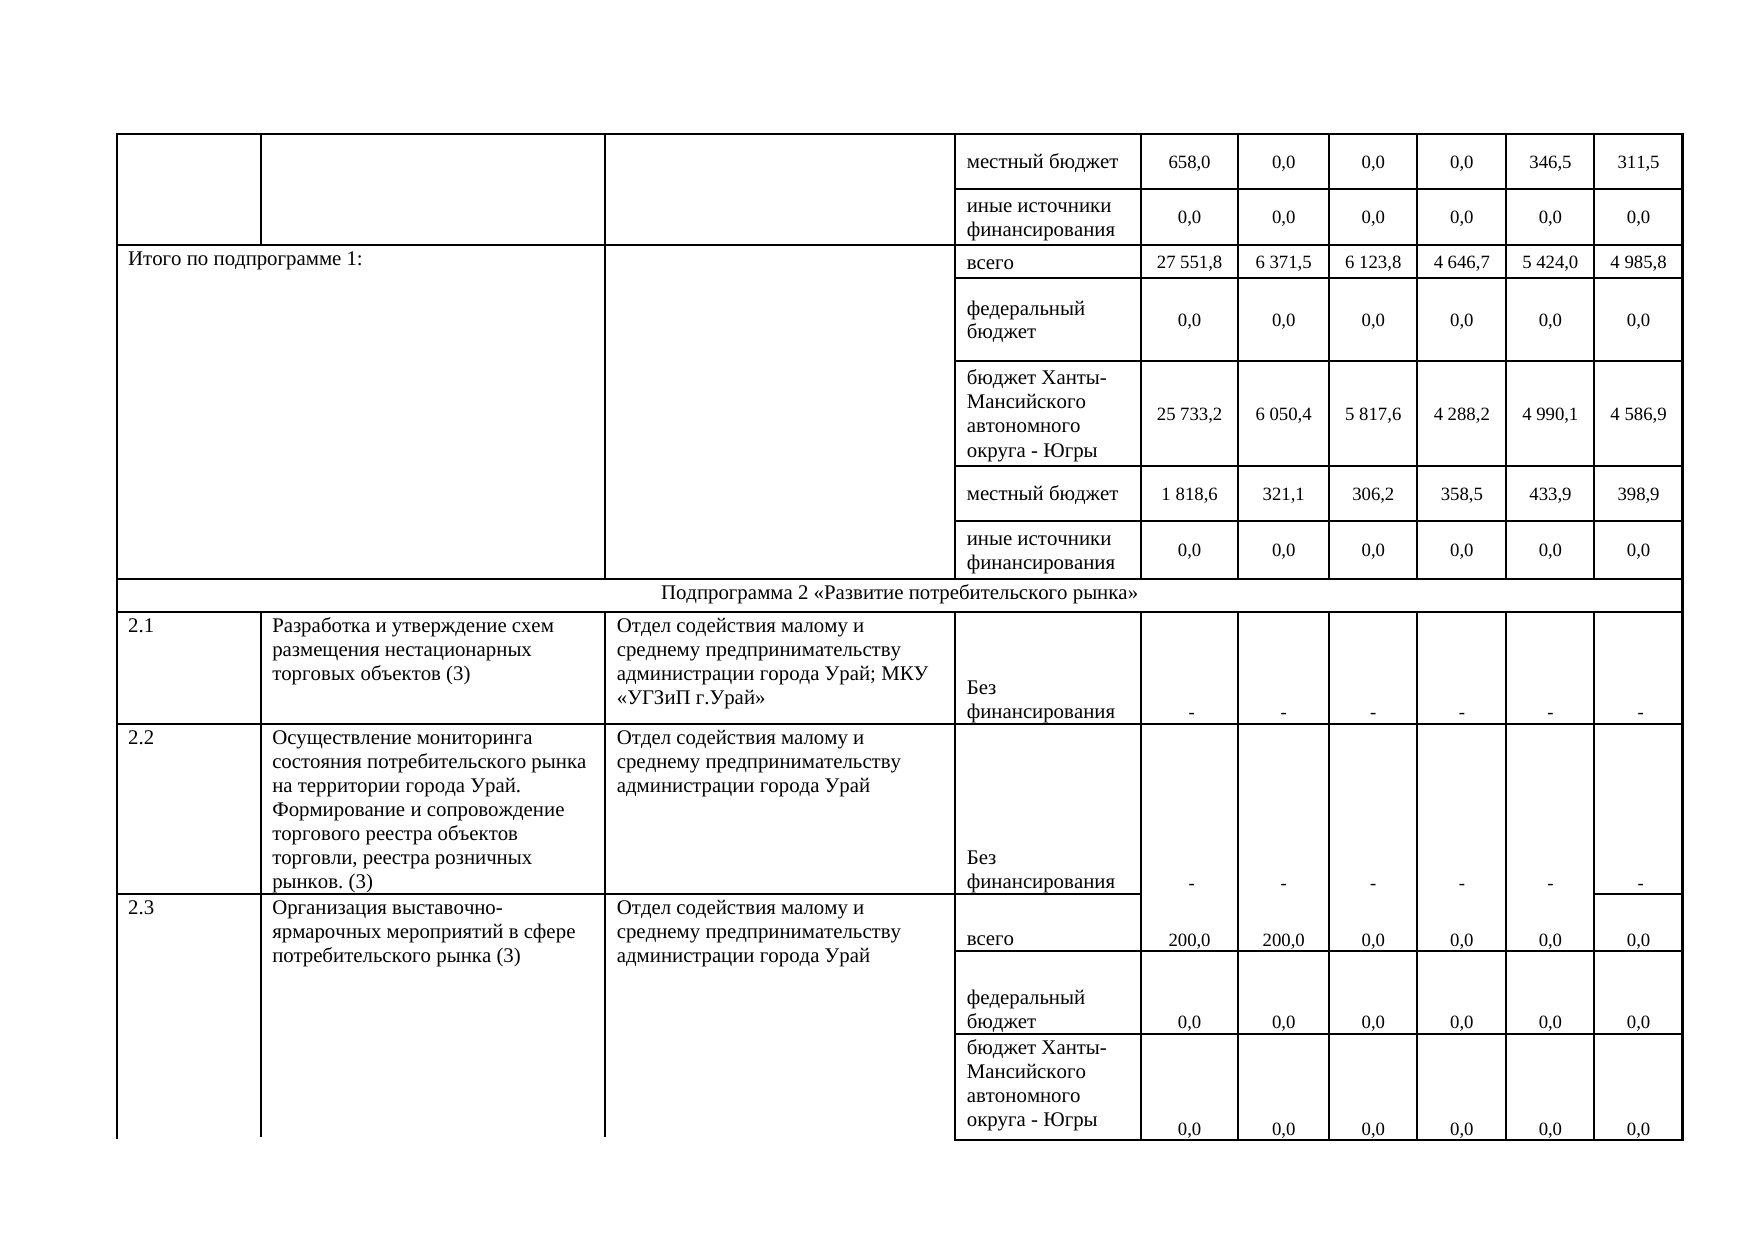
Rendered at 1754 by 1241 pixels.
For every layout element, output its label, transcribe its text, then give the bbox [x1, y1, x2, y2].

table_cell 4 288,2 [1418, 362, 1505, 465]
table_cell 0,0 [1142, 190, 1237, 244]
table_cell Отдел содействия малому и среднему предпринимательству администрации города Урай [606, 725, 954, 893]
table_cell - [1418, 725, 1505, 893]
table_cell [956, 1035, 1140, 1139]
table_cell Без финансирования [956, 725, 1140, 893]
table_cell 0,0 [1595, 279, 1681, 360]
table_cell 0,0 [1418, 522, 1505, 578]
table_cell 2.3 [118, 895, 261, 1139]
table_cell 0,0 [1418, 190, 1505, 244]
table_cell 346,5 [1507, 135, 1593, 188]
table_cell 311,5 [1595, 135, 1681, 188]
table_cell 1 818,6 [1142, 467, 1237, 520]
table_cell - [1330, 725, 1416, 893]
table_cell 0,0 [1142, 1035, 1237, 1139]
table_cell 0,0 [1239, 1035, 1328, 1139]
table_cell 6 050,4 [1239, 362, 1328, 465]
table_cell 0,0 [1239, 279, 1328, 360]
table_cell - [1239, 725, 1328, 893]
table_cell федеральный бюджет [956, 952, 1140, 1033]
table_cell иные источники финансирования [956, 522, 1140, 578]
table_cell 5 817,6 [1330, 362, 1416, 465]
table_cell 4 586,9 [1595, 362, 1681, 465]
table_cell Осуществление мониторинга состояния потребительского рынка на территории города Урай. Формирование и сопровождение торгового реестра объектов торговли, реестра розничных рынков. (3) [262, 725, 604, 893]
table_cell 5 424,0 [1507, 246, 1593, 277]
table_cell 0,0 [1418, 1035, 1505, 1139]
table_cell 0,0 [1142, 522, 1237, 578]
table_cell 200,0 [1142, 893, 1237, 950]
table_cell всего [956, 895, 1140, 950]
table_cell 398,9 [1595, 467, 1681, 520]
table_cell 0,0 [1330, 893, 1416, 950]
table_cell [606, 246, 954, 578]
table_cell 0,0 [1507, 279, 1593, 360]
table_cell 0,0 [1142, 952, 1237, 1033]
table_cell 358,5 [1418, 467, 1505, 520]
table_cell 27 551,8 [1142, 246, 1237, 277]
table_cell иные источники финансирования [956, 190, 1140, 244]
table_cell 0,0 [1330, 522, 1416, 578]
table_cell 306,2 [1330, 467, 1416, 520]
table_cell 6 123,8 [1330, 246, 1416, 277]
table_cell 0,0 [1595, 190, 1681, 244]
table_cell 4 985,8 [1595, 246, 1681, 277]
table_cell 0,0 [1507, 893, 1593, 950]
table_cell местный бюджет [956, 467, 1140, 520]
table_cell 4 646,7 [1418, 246, 1505, 277]
table_cell - [1142, 613, 1237, 723]
table_cell федеральный бюджет [956, 279, 1140, 360]
table_cell 321,1 [1239, 467, 1328, 520]
table_cell Разработка и утверждение схем размещения нестационарных торговых объектов (3) [262, 613, 604, 723]
table_cell 658,0 [1142, 135, 1237, 188]
table_cell - [1418, 613, 1505, 723]
table_cell 0,0 [1330, 952, 1416, 1033]
table_cell 0,0 [1330, 1035, 1416, 1139]
table_cell Итого по подпрограмме 1: [118, 246, 604, 578]
table_cell 0,0 [1418, 952, 1505, 1033]
table_cell 0,0 [1239, 952, 1328, 1033]
table_cell 0,0 [1330, 135, 1416, 188]
table_cell 0,0 [1239, 522, 1328, 578]
table_cell Отдел содействия малому и среднему предпринимательству администрации города Урай [605, 895, 954, 1139]
table_cell - [1330, 613, 1416, 723]
table_cell 0,0 [1507, 952, 1593, 1033]
table_cell 0,0 [1507, 190, 1593, 244]
table_cell бюджет Ханты-Мансийского автономного округа - Югры [956, 362, 1140, 465]
table_cell 0,0 [1142, 279, 1237, 360]
table_cell 0,0 [1595, 895, 1681, 950]
table_cell 0,0 [1239, 190, 1328, 244]
table_cell 0,0 [1595, 1035, 1681, 1139]
table_cell 0,0 [1507, 522, 1593, 578]
table_cell 4 990,1 [1507, 362, 1593, 465]
table_cell 200,0 [1239, 893, 1328, 950]
table_cell 25 733,2 [1142, 362, 1237, 465]
table_cell 433,9 [1507, 467, 1593, 520]
table_cell Отдел содействия малому и среднему предпринимательству администрации города Урай; МКУ «УГЗиП г.Урай» [606, 613, 954, 723]
table_cell 6 371,5 [1239, 246, 1328, 277]
table_cell 2.2 [118, 725, 260, 893]
table_cell местный бюджет [956, 135, 1140, 188]
table_cell 0,0 [1595, 952, 1681, 1033]
table_cell Организация выставочно-ярмарочных мероприятий в сфере потребительского рынка (3) [261, 895, 605, 1139]
table_cell - [1595, 613, 1681, 723]
table_cell - [1142, 725, 1237, 893]
table_cell 0,0 [1418, 279, 1505, 360]
table_cell - [1507, 725, 1593, 893]
table_cell 0,0 [1595, 522, 1681, 578]
table_cell 0,0 [1330, 190, 1416, 244]
table_cell 2.1 [118, 613, 260, 723]
table_cell Без финансирования [956, 613, 1140, 723]
table_cell 0,0 [1507, 1035, 1593, 1139]
table_cell - [1507, 613, 1593, 723]
table_cell 0,0 [1418, 893, 1505, 950]
table_cell - [1595, 725, 1681, 893]
table_cell Подпрограмма 2 «Развитие потребительского рынка» [118, 580, 1681, 611]
table_cell 0,0 [1418, 135, 1505, 188]
table_cell всего [956, 246, 1140, 277]
table_cell 0,0 [1239, 135, 1328, 188]
table_cell 0,0 [1330, 279, 1416, 360]
table_cell - [1239, 613, 1328, 723]
